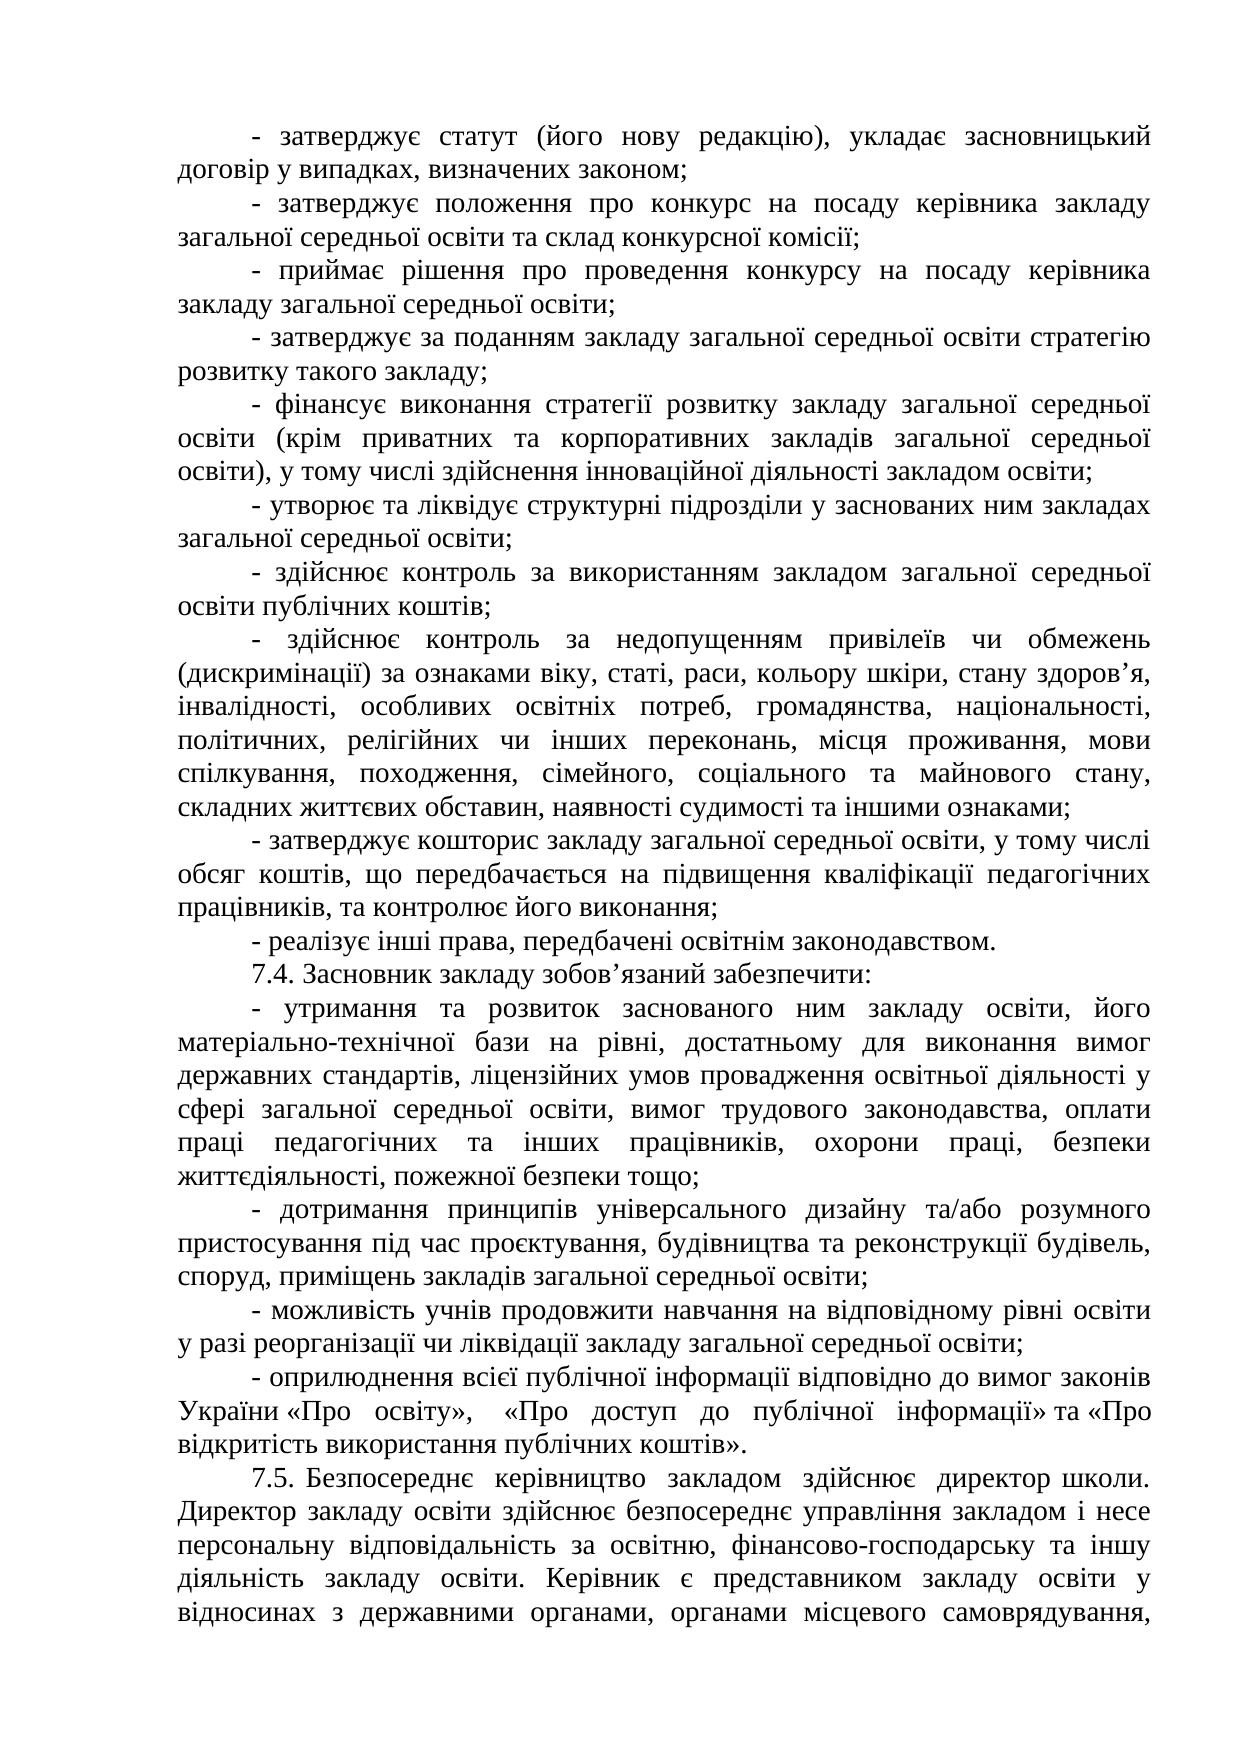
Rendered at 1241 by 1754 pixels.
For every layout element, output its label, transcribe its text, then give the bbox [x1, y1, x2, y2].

text - утворює та ліквідує структурні підрозділи у заснованих ним закладах загальної середньої освіти; [177, 487, 1152, 554]
text - приймає рішення про проведення конкурсу на посаду керівника закладу загальної середньої освіти; [177, 252, 1152, 319]
text - затверджує статут (його нову редакцію), укладає засновницький договір у випадках, визначених законом; [177, 118, 1152, 185]
text 7.4. Засновник закладу зобов’язаний забезпечити: [177, 957, 1152, 990]
text - реалізує інші права, передбачені освітнім законодавством. [177, 923, 1152, 957]
text - оприлюднення всієї публічної інформації відповідно до вимог законів України «Про освіту», «Про доступ до публічної інформації» та «Про відкритість використання публічних коштів». [177, 1359, 1152, 1460]
text - здійснює контроль за недопущенням привілеїв чи обмежень (дискримінації) за ознаками віку, статі, раси, кольору шкіри, стану здоров’я, інвалідності, особливих освітніх потреб, громадянства, національності, політичних, релігійних чи інших переконань, місця проживання, мови спілкування, походження, сімейного, соціального та майнового стану, складних життєвих обставин, наявності судимості та іншими ознаками; [177, 621, 1152, 822]
text - здійснює контроль за використанням закладом загальної середньої освіти публічних коштів; [177, 554, 1152, 621]
text - затверджує за поданням закладу загальної середньої освіти стратегію розвитку такого закладу; [177, 319, 1152, 386]
text - затверджує кошторис закладу загальної середньої освіти, у тому числі обсяг коштів, що передбачається на підвищення кваліфікації педагогічних працівників, та контролює його виконання; [177, 822, 1152, 923]
text - дотримання принципів універсального дизайну та/або розумного пристосування під час проєктування, будівництва та реконструкції будівель, споруд, приміщень закладів загальної середньої освіти; [177, 1191, 1152, 1292]
text - фінансує виконання стратегії розвитку закладу загальної середньої освіти (крім приватних та корпоративних закладів загальної середньої освіти), у тому числі здійснення інноваційної діяльності закладом освіти; [177, 386, 1152, 487]
text - затверджує положення про конкурс на посаду керівника закладу загальної середньої освіти та склад конкурсної комісії; [177, 185, 1152, 252]
text - можливість учнів продовжити навчання на відповідному рівні освіти у разі реорганізації чи ліквідації закладу загальної середньої освіти; [177, 1292, 1152, 1359]
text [177, 1460, 1152, 1627]
text - утримання та розвиток заснованого ним закладу освіти, його матеріально-технічної бази на рівні, достатньому для виконання вимог державних стандартів, ліцензійних умов провадження освітньої діяльності у сфері загальної середньої освіти, вимог трудового законодавства, оплати праці педагогічних та інших працівників, охорони праці, безпеки життєдіяльності, пожежної безпеки тощо; [177, 990, 1152, 1191]
